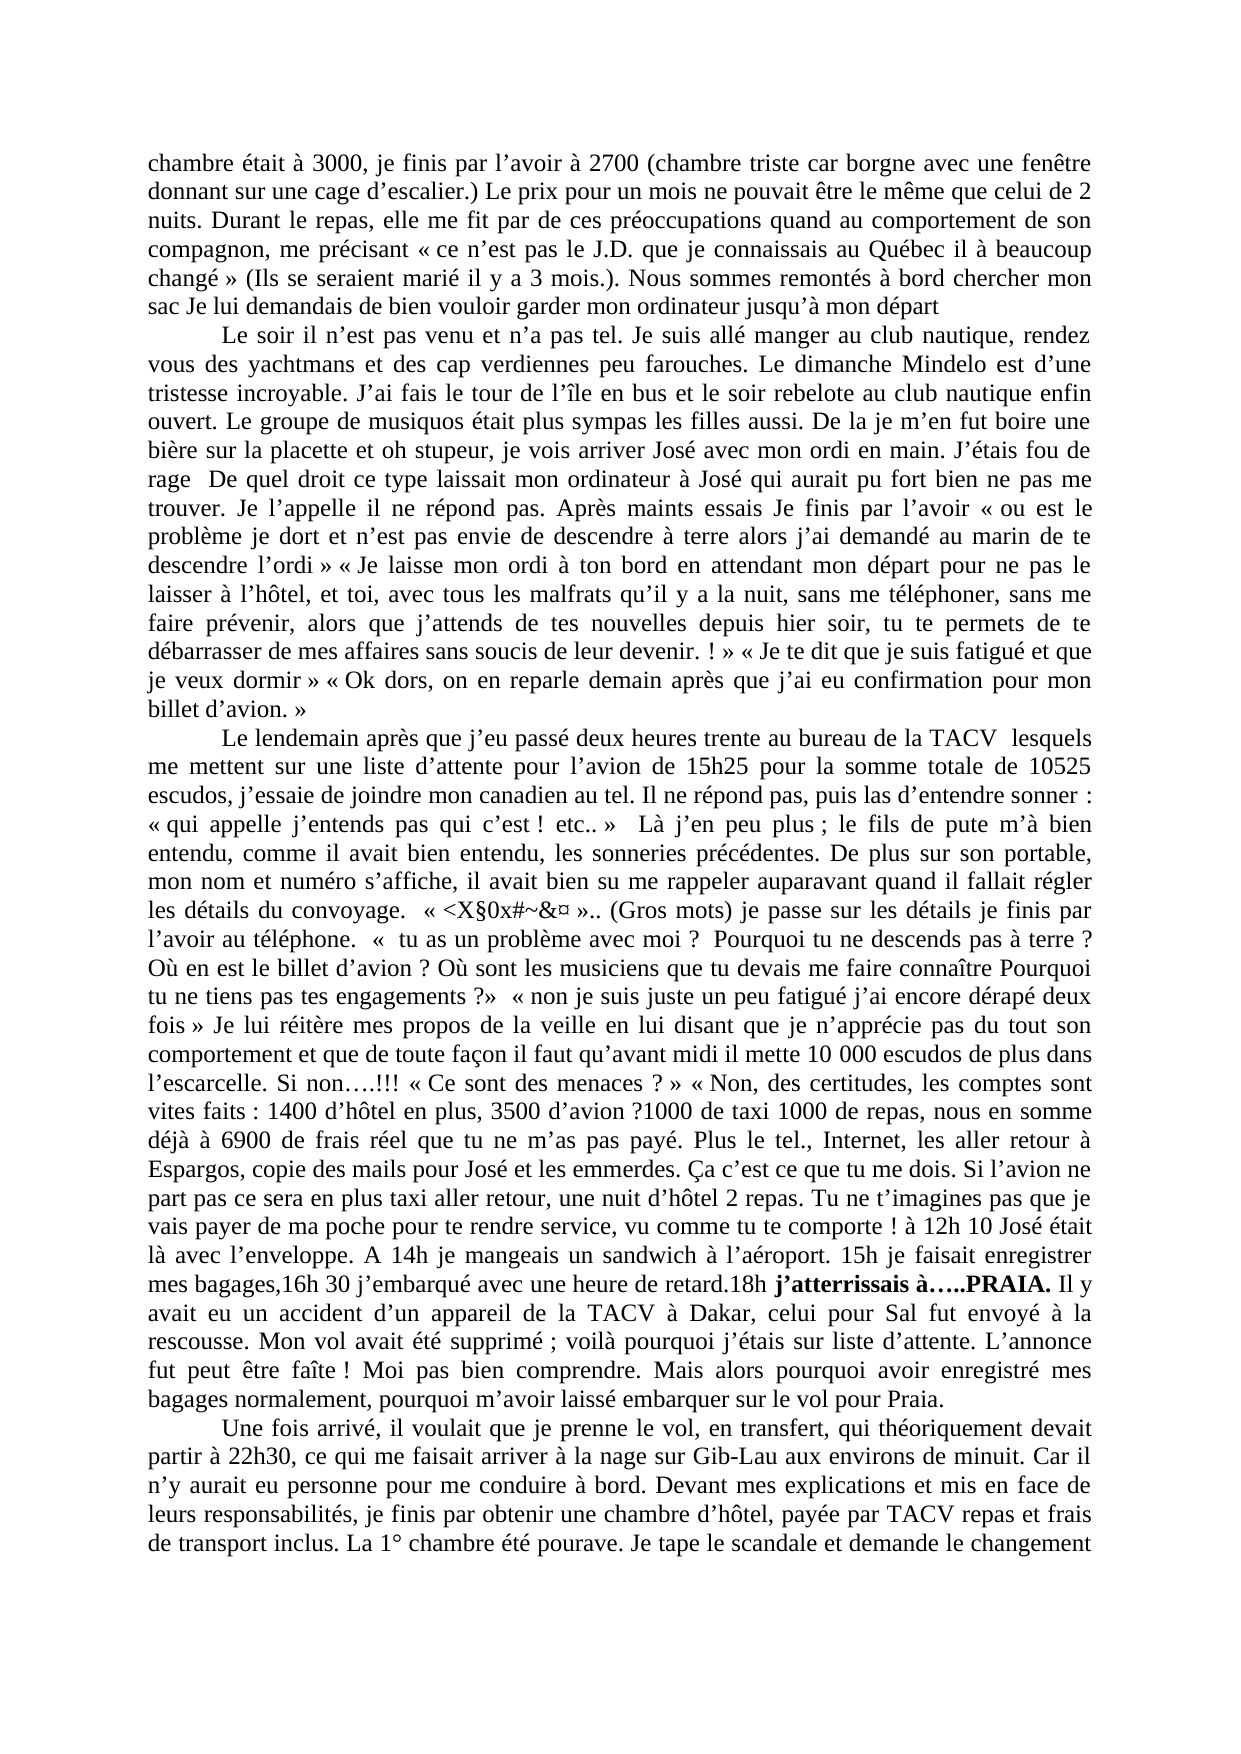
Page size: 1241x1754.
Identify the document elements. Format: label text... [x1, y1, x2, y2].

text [148, 1413, 1093, 1556]
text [148, 148, 1093, 320]
text Le lendemain après que j’eu passé deux heures trente au bureau de la TACV lesquels me mettent sur une liste d’attente pour l’avion de 15h25 pour la somme totale de 10525 escudos, j’essaie de joindre mon canadien au tel. Il ne répond pas, puis las d’entendre sonner : « qui appelle j’entends pas qui c’est ! etc.. » Là j’en peu plus ; le fils de pute m’à bien entendu, comme il avait bien entendu, les sonneries précédentes. De plus sur son portable, mon nom et numéro s’affiche, il avait bien su me rappeler auparavant quand il fallait régler les détails du convoyage. « <X§0x#~&¤ ».. (Gros mots) je passe sur les détails je finis par l’avoir au téléphone. « tu as un problème avec moi ? Pourquoi tu ne descends pas à terre ? Où en est le billet d’avion ? Où sont les musiciens que tu devais me faire connaître Pourquoi tu ne tiens pas tes engagements ?» « non je suis juste un peu fatigué j’ai encore dérapé deux fois » Je lui réitère mes propos de la veille en lui disant que je n’apprécie pas du tout son comportement et que de toute façon il faut qu’avant midi il mette 10 000 escudos de plus dans l’escarcelle. Si non….!!! « Ce sont des menaces ? » « Non, des certitudes, les comptes sont vites faits : 1400 d’hôtel en plus, 3500 d’avion ?1000 de taxi 1000 de repas, nous en somme déjà à 6900 de frais réel que tu ne m’as pas payé. Plus le tel., Internet, les aller retour à Espargos, copie des mails pour José et les emmerdes. Ça c’est ce que tu me dois. Si l’avion ne part pas ce sera en plus taxi aller retour, une nuit d’hôtel 2 repas. Tu ne t’imagines pas que je vais payer de ma poche pour te rendre service, vu comme tu te comporte ! à 12h 10 José était là avec l’enveloppe. A 14h je mangeais un sandwich à l’aéroport. 15h je faisait enregistrer mes bagages,16h 30 j’embarqué avec une heure de retard.18h j’atterrissais à…..PRAIA. Il y avait eu un accident d’un appareil de la TACV à Dakar, celui pour Sal fut envoyé à la rescousse. Mon vol avait été supprimé ; voilà pourquoi j’étais sur liste d’attente. L’annonce fut peut être faîte ! Moi pas bien comprendre. Mais alors pourquoi avoir enregistré mes bagages normalement, pourquoi m’avoir laissé embarquer sur le vol pour Praia. [148, 723, 1093, 1413]
text Le soir il n’est pas venu et n’a pas tel. Je suis allé manger au club nautique, rendez vous des yachtmans et des cap verdiennes peu farouches. Le dimanche Mindelo est d’une tristesse incroyable. J’ai fais le tour de l’île en bus et le soir rebelote au club nautique enfin ouvert. Le groupe de musiquos était plus sympas les filles aussi. De la je m’en fut boire une bière sur la placette et oh stupeur, je vois arriver José avec mon ordi en main. J’étais fou de rage De quel droit ce type laissait mon ordinateur à José qui aurait pu fort bien ne pas me trouver. Je l’appelle il ne répond pas. Après maints essais Je finis par l’avoir « ou est le problème je dort et n’est pas envie de descendre à terre alors j’ai demandé au marin de te descendre l’ordi » « Je laisse mon ordi à ton bord en attendant mon départ pour ne pas le laisser à l’hôtel, et toi, avec tous les malfrats qu’il y a la nuit, sans me téléphoner, sans me faire prévenir, alors que j’attends de tes nouvelles depuis hier soir, tu te permets de te débarrasser de mes affaires sans soucis de leur devenir. ! » « Je te dit que je suis fatigué et que je veux dormir » « Ok dors, on en reparle demain après que j’ai eu confirmation pour mon billet d’avion. » [148, 320, 1093, 723]
